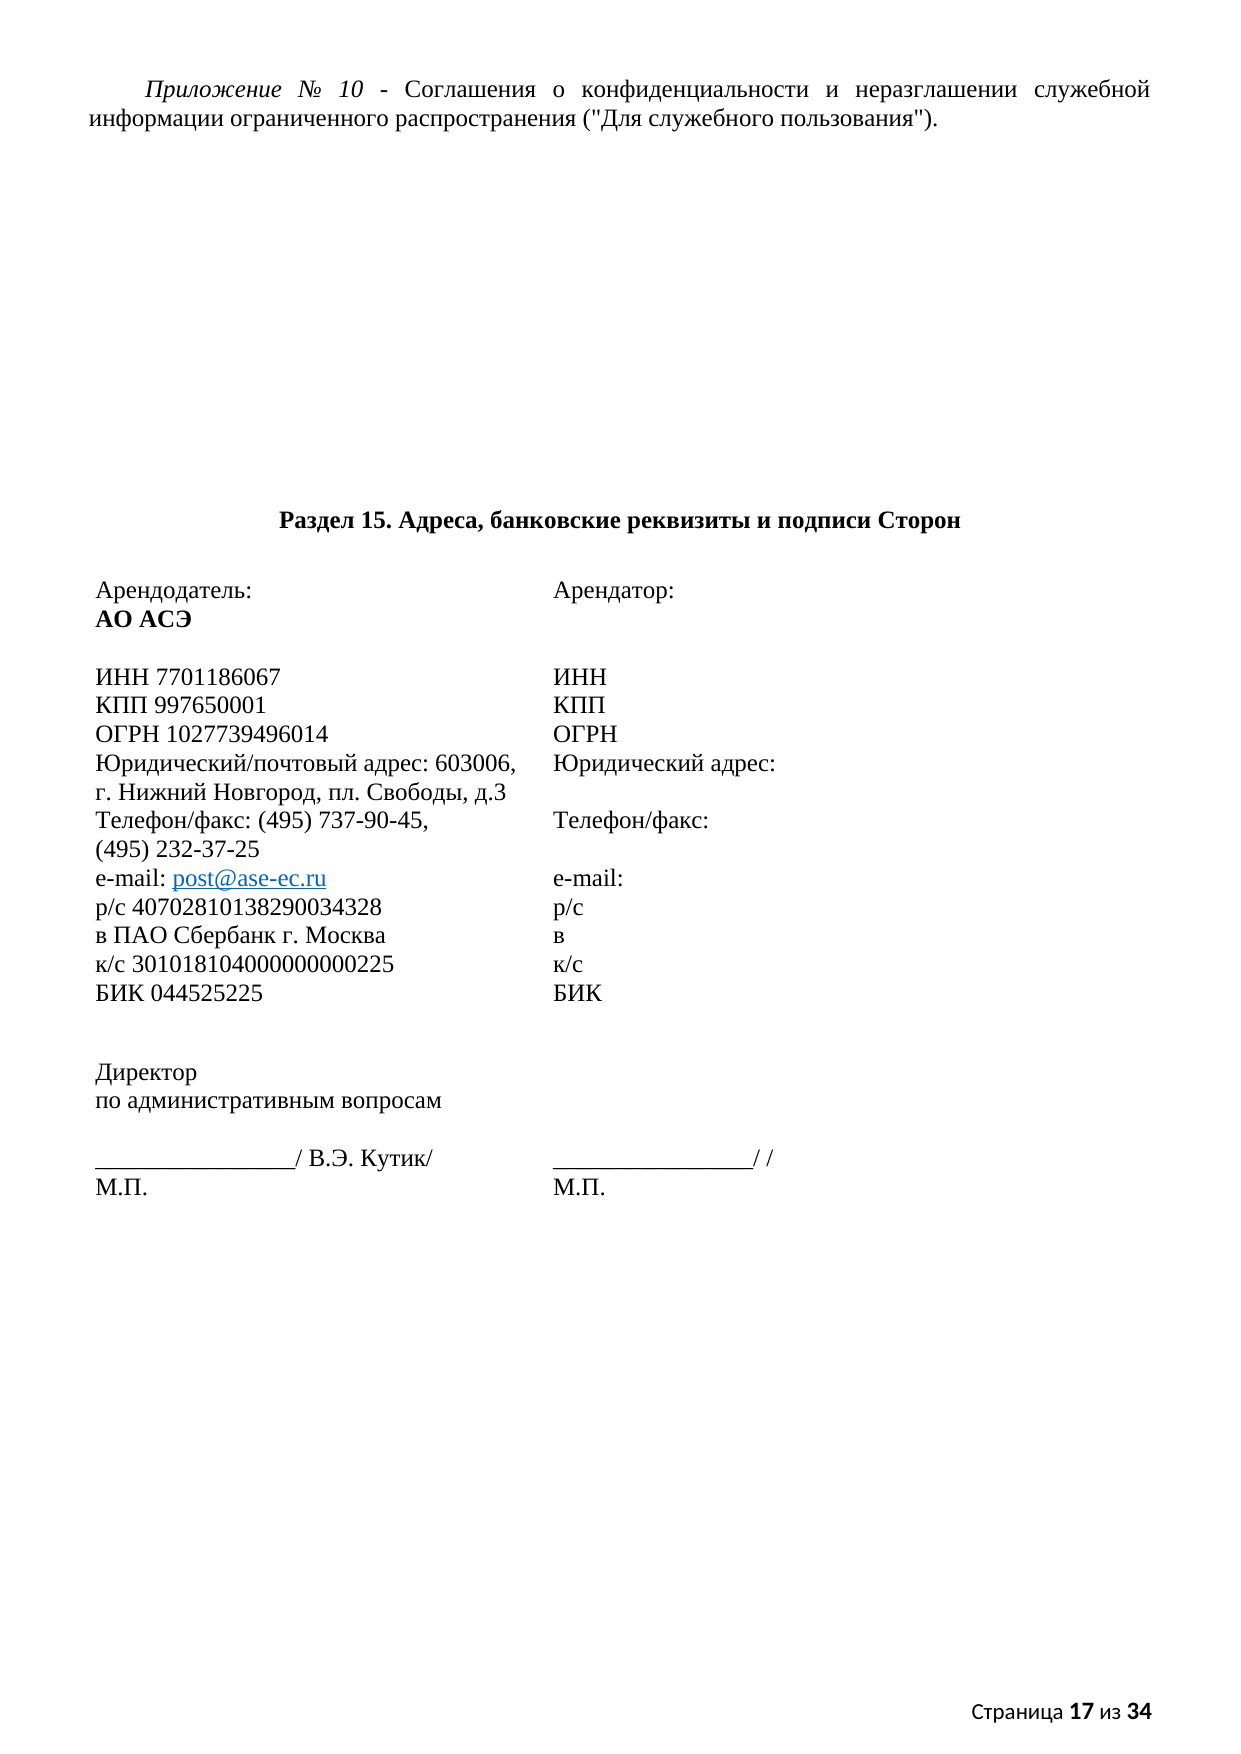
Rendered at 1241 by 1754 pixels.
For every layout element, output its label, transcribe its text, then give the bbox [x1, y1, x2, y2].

table_header Арендодатель: АО АСЭ ИНН 7701186067 КПП 997650001 ОГРН 1027739496014 Юридический/почтовый адрес: 603006, г. Нижний Новгород, пл. Свободы, д.3 Телефон/факс: (495) 737-90-45, (495) 232-37-25 e-mail: post@ase-ec.ru р/с 40702810138290034328 в ПАО Сбербанк г. Москва к/с 301018104000000000225 БИК 044525225 [89, 565, 546, 1046]
text Приложение № 10 - Соглашения о конфиденциальности и неразглашении служебной информации ограниченного распространения ("Для служебного пользования"). [89, 74, 1152, 131]
table_cell Директор по административным вопросам ________________/ В.Э. Кутик/ М.П. [89, 1046, 546, 1211]
table_cell ________________/ / М.П. [546, 1046, 1104, 1211]
text Раздел 15. Адреса, банковские реквизиты и подписи Сторон [89, 505, 1152, 534]
table_header Арендатор: ИНН КПП ОГРН Юридический адрес: Телефон/факс: e-mail: р/с в к/с БИК [546, 565, 1104, 1046]
